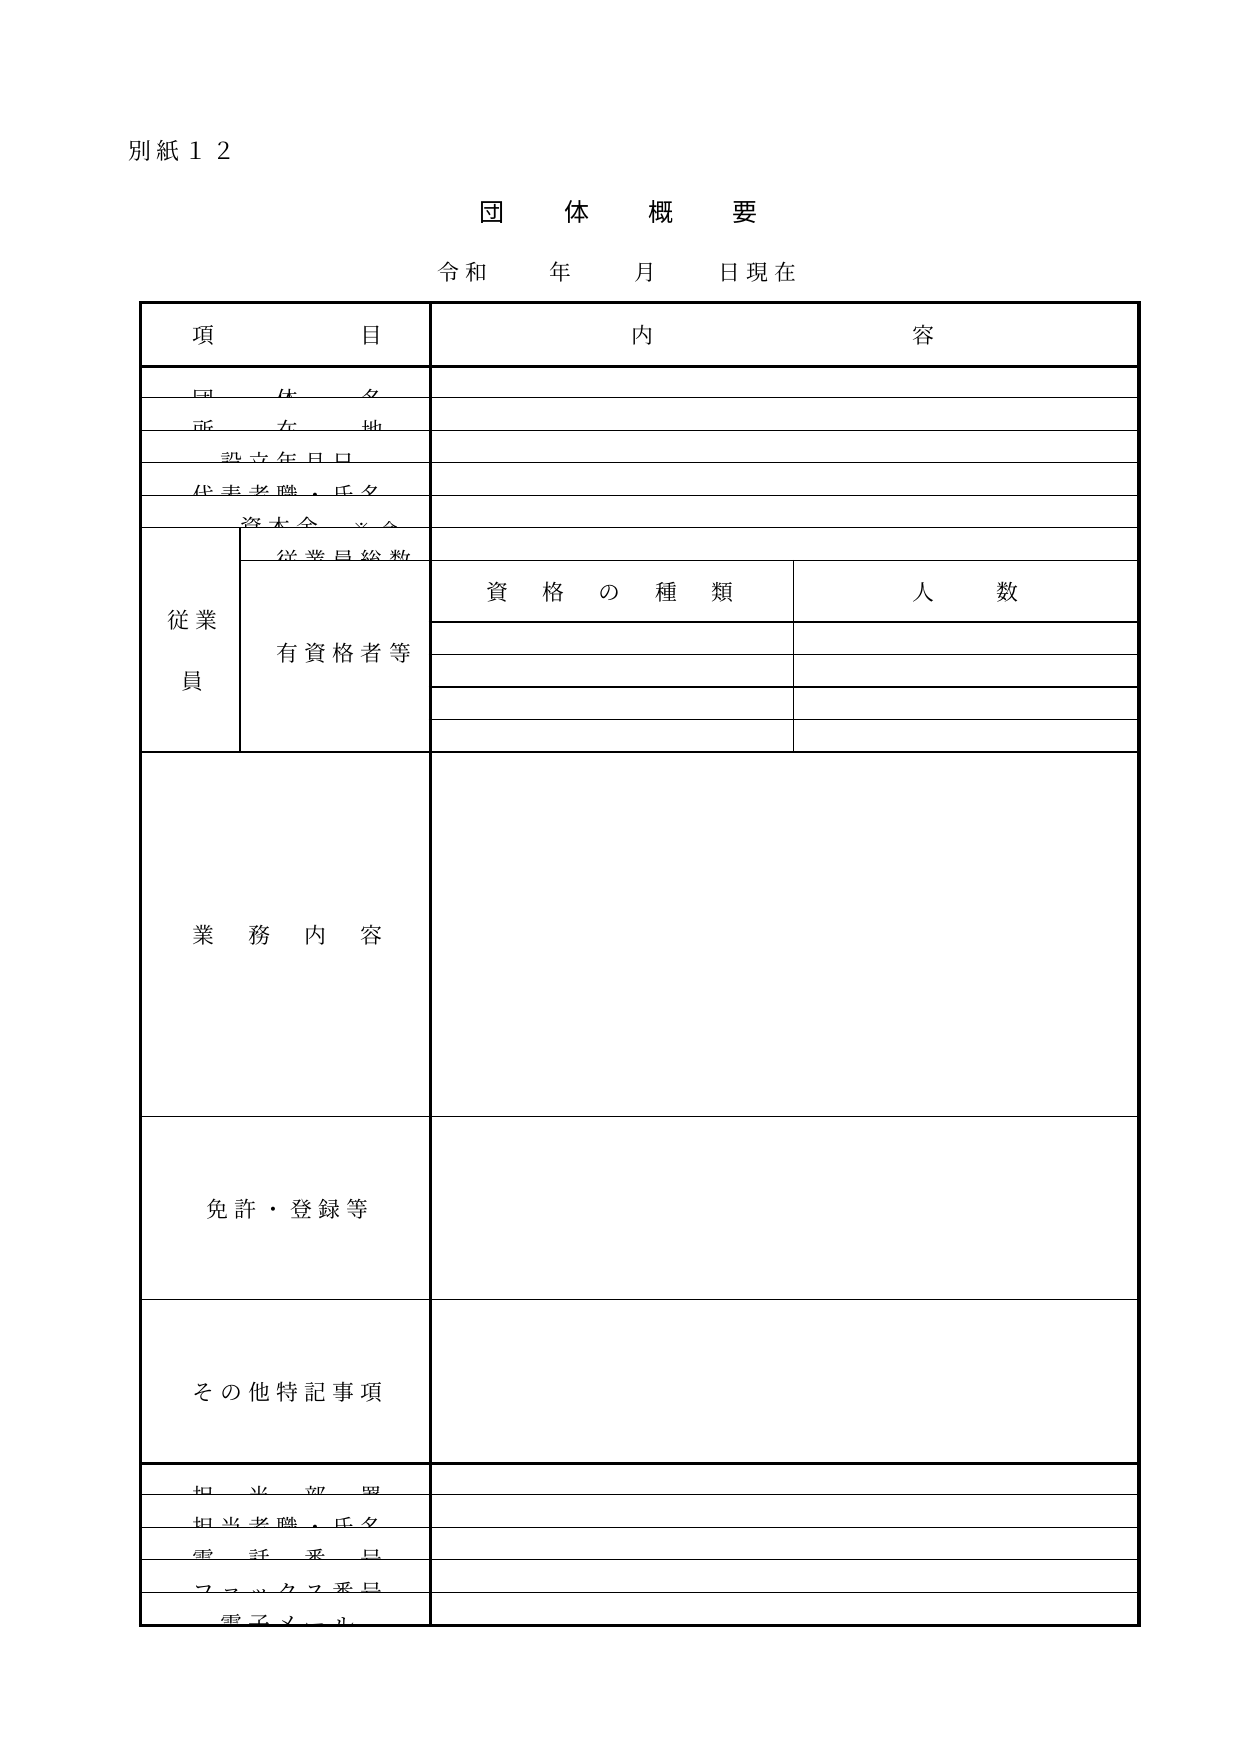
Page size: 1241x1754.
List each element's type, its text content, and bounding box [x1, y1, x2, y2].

table_cell 団 体 名 [142, 368, 429, 397]
table_cell [794, 720, 1137, 751]
table_cell [432, 496, 1137, 527]
table_cell 人 数 [794, 561, 1137, 621]
table_cell [432, 623, 793, 654]
table_cell [432, 528, 1137, 560]
table_cell [432, 753, 1137, 1116]
text 令和 年 月 日現在 [128, 240, 1112, 301]
table_cell [432, 655, 793, 686]
table_cell [432, 1117, 1137, 1299]
table_cell 資本金 ※会社法人のみ [142, 496, 429, 527]
table_cell 免許・登録等 [142, 1117, 429, 1299]
table_cell 従業員総数 [241, 528, 429, 560]
table_cell [432, 1560, 1137, 1592]
table_cell ファックス番号 [142, 1560, 429, 1592]
table_header 項 目 [142, 304, 429, 365]
table_cell 電 話 番 号 [142, 1528, 429, 1559]
table_cell 担 当 部 署 [142, 1465, 429, 1494]
table_cell 所 在 地 [142, 398, 429, 430]
text 団 体 概 要 [128, 180, 1112, 240]
table_cell [432, 1300, 1137, 1462]
table_cell [432, 1495, 1137, 1527]
table_cell [432, 368, 1137, 397]
table_cell 有資格者等 [241, 561, 429, 751]
table_cell その他特記事項 [142, 1300, 429, 1462]
table_cell 電子メール [142, 1593, 429, 1624]
table_cell [432, 398, 1137, 430]
table_cell [432, 463, 1137, 495]
table_cell 担当者職・氏名 [142, 1495, 429, 1527]
table_cell [432, 720, 793, 751]
table_cell [432, 1593, 1137, 1624]
table_cell 設立年月日 [142, 431, 429, 462]
table_cell 従業員 [142, 528, 239, 751]
table_cell 代表者職・氏名 [142, 463, 429, 495]
table_cell [432, 1465, 1137, 1494]
text 別紙１２ [128, 119, 1112, 180]
table_cell [432, 1528, 1137, 1559]
table_cell 資 格 の 種 類 [432, 561, 793, 621]
table_header 内 容 [432, 304, 1137, 365]
table_cell [794, 623, 1137, 654]
table_cell [432, 688, 793, 719]
table_cell [794, 655, 1137, 686]
table_cell 業 務 内 容 [142, 753, 429, 1116]
table_cell [794, 688, 1137, 719]
table_cell [432, 431, 1137, 462]
